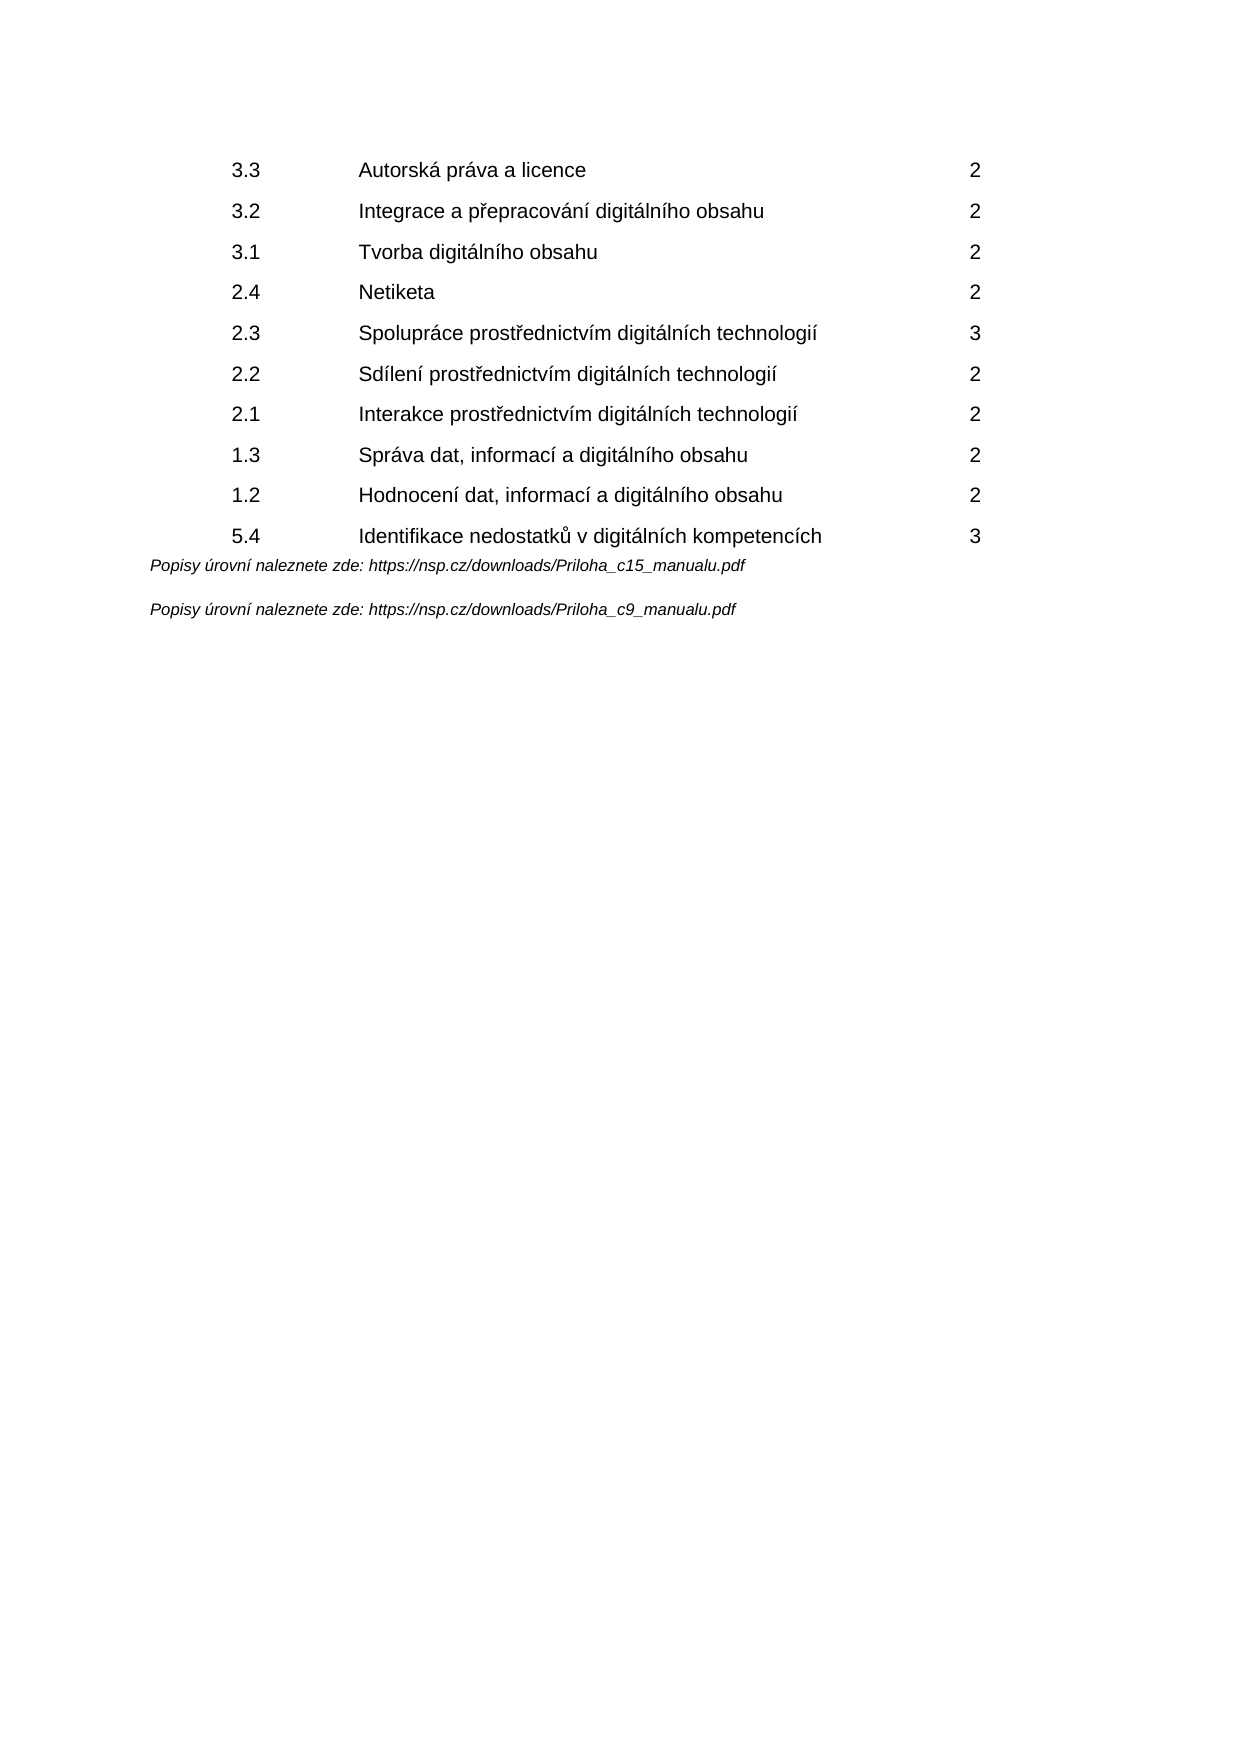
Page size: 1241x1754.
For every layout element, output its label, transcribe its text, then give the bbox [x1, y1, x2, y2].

table_cell Netiketa [350, 272, 871, 312]
table_cell 3.2 [142, 191, 350, 231]
table_cell 3.1 [142, 231, 350, 272]
table_cell 2 [871, 434, 1079, 475]
table_cell 2.2 [142, 353, 350, 394]
text Popisy úrovní naleznete zde: https://nsp.cz/downloads/Priloha_c15_manualu.pdf [150, 556, 1090, 575]
table_cell Autorská práva a licence [350, 150, 871, 191]
table_cell 3 [871, 516, 1079, 556]
table_cell Identifikace nedostatků v digitálních kompetencích [350, 516, 871, 556]
table_cell 2 [871, 231, 1079, 272]
table_cell 3 [871, 313, 1079, 353]
table_cell 1.3 [142, 434, 350, 475]
table_cell Hodnocení dat, informací a digitálního obsahu [350, 475, 871, 516]
table_cell 5.4 [142, 516, 350, 556]
table_cell 2 [871, 150, 1079, 191]
table_cell 2 [871, 191, 1079, 231]
table_cell 2 [871, 394, 1079, 434]
text Popisy úrovní naleznete zde: https://nsp.cz/downloads/Priloha_c9_manualu.pdf [150, 599, 1090, 618]
table_cell 3.3 [142, 150, 350, 191]
table_cell Interakce prostřednictvím digitálních technologií [350, 394, 871, 434]
table_cell Sdílení prostřednictvím digitálních technologií [350, 353, 871, 394]
table_cell Správa dat, informací a digitálního obsahu [350, 434, 871, 475]
table_cell 1.2 [142, 475, 350, 516]
table_cell 2.1 [142, 394, 350, 434]
table_cell 2 [871, 353, 1079, 394]
table_cell 2 [871, 272, 1079, 312]
table_cell Tvorba digitálního obsahu [350, 231, 871, 272]
table_cell Spolupráce prostřednictvím digitálních technologií [350, 313, 871, 353]
table_cell 2.3 [142, 313, 350, 353]
table_cell 2.4 [142, 272, 350, 312]
table_cell 2 [871, 475, 1079, 516]
table_cell Integrace a přepracování digitálního obsahu [350, 191, 871, 231]
